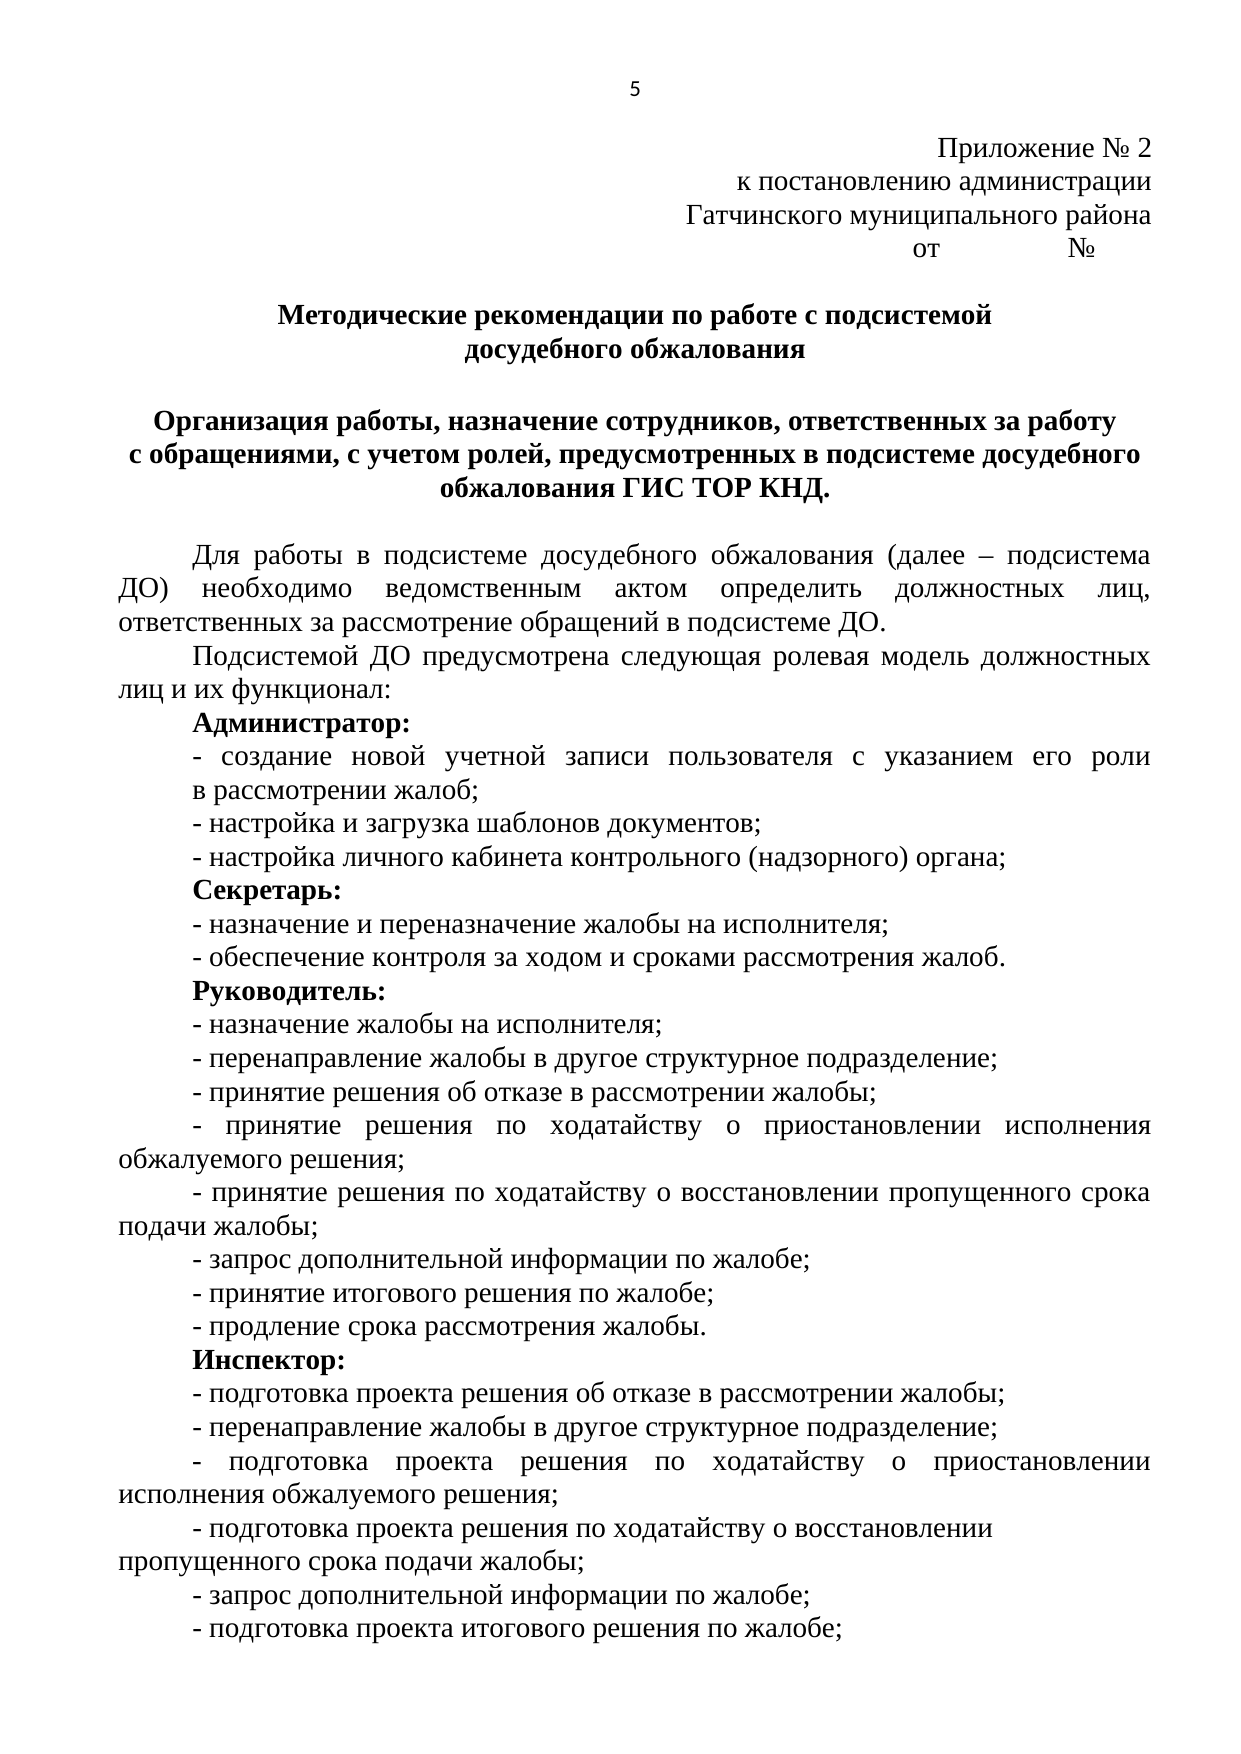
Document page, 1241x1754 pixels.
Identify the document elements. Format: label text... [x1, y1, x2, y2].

text - принятие решения об отказе в рассмотрении жалобы; [192, 1074, 1152, 1107]
text - принятие решения по ходатайству о восстановлении пропущенного срока подачи жалобы; [118, 1174, 1152, 1241]
text Администратор: [118, 705, 1152, 738]
text - подготовка проекта решения об отказе в рассмотрении жалобы; [192, 1376, 1152, 1409]
text - запрос дополнительной информации по жалобе; [192, 1577, 1152, 1610]
text пропущенного срока подачи жалобы; [118, 1543, 1152, 1577]
text - продление срока рассмотрения жалобы. [192, 1308, 1152, 1342]
text - подготовка проекта решения по ходатайству о приостановлении исполнения обжалуемого решения; [118, 1443, 1152, 1510]
text - перенаправление жалобы в другое структурное подразделение; [192, 1409, 1152, 1443]
text Приложение № 2 [797, 130, 1152, 163]
text - принятие решения по ходатайству о приостановлении исполнения обжалуемого решения; [118, 1107, 1152, 1174]
text Руководитель: [118, 973, 1152, 1007]
text Подсистемой ДО предусмотрена следующая ролевая модель должностных лиц и их функционал: [118, 638, 1152, 705]
text Организация работы, назначение сотрудников, ответственных за работу с обращениями, с учетом ролей, предусмотренных в подсистеме досудебного обжалования ГИС ТОР КНД. [118, 403, 1152, 503]
text Методические рекомендации по работе с подсистемой досудебного обжалования [118, 297, 1152, 364]
text - настройка и загрузка шаблонов документов; [192, 805, 1152, 839]
text - подготовка проекта решения по ходатайству о восстановлении [192, 1510, 1152, 1543]
text - настройка личного кабинета контрольного (надзорного) органа; [192, 839, 1152, 872]
text - создание новой учетной записи пользователя с указанием его роли в рассмотрении жалоб; [192, 738, 1152, 805]
text - назначение и переназначение жалобы на исполнителя; [192, 906, 1152, 939]
text Гатчинского муниципального района [118, 197, 1152, 230]
text - перенаправление жалобы в другое структурное подразделение; [192, 1040, 1152, 1074]
text - подготовка проекта итогового решения по жалобе; [192, 1610, 1152, 1644]
text к постановлению администрации [118, 163, 1152, 197]
text - обеспечение контроля за ходом и сроками рассмотрения жалоб. [192, 939, 1152, 973]
text - запрос дополнительной информации по жалобе; [192, 1241, 1152, 1275]
text Инспектор: [118, 1342, 1152, 1376]
text - назначение жалобы на исполнителя; [192, 1007, 1152, 1040]
text Секретарь: [118, 872, 1152, 906]
text Для работы в подсистеме досудебного обжалования (далее – подсистема ДО) необходимо ведомственным актом определить должностных лиц, ответственных за рассмотрение обращений в подсистеме ДО. [118, 537, 1152, 638]
text от № [782, 230, 1152, 264]
text - принятие итогового решения по жалобе; [192, 1275, 1152, 1308]
